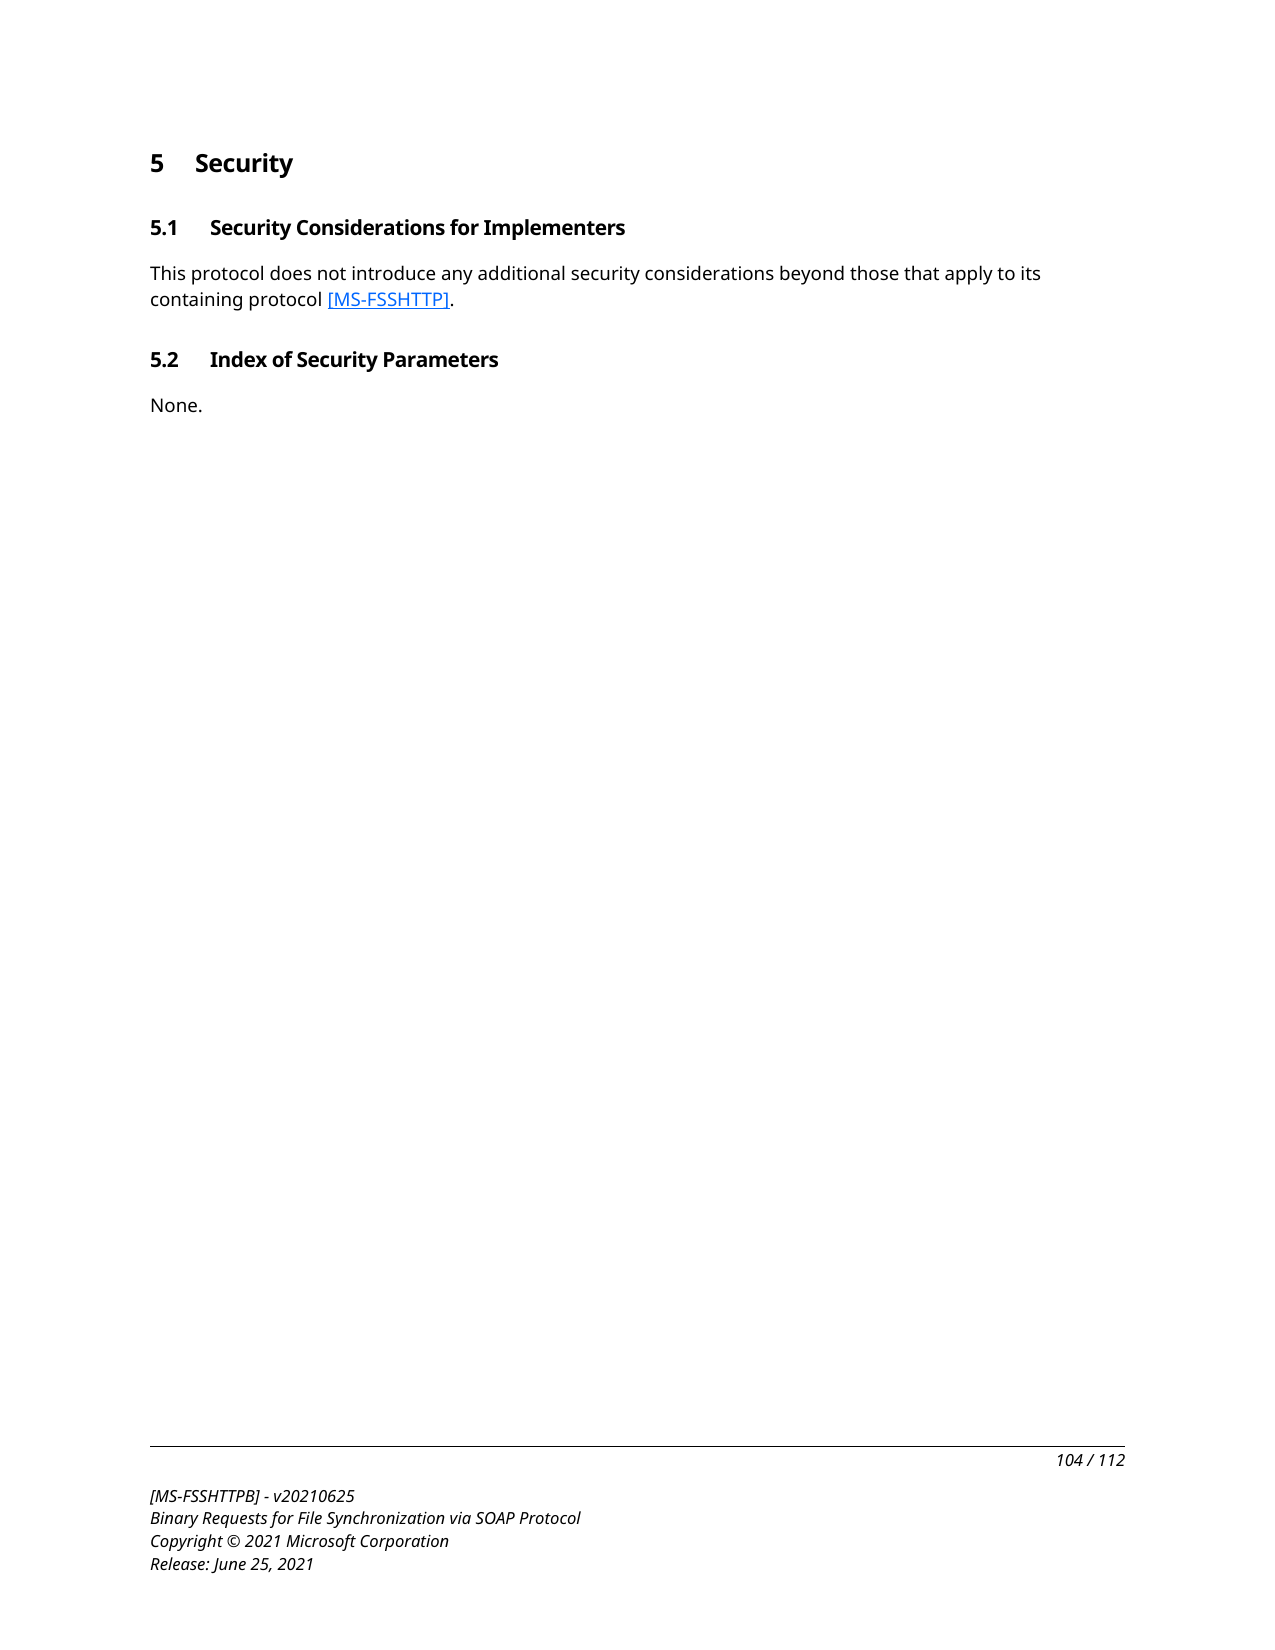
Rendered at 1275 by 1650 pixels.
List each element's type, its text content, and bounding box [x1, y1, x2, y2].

subtitle Security Considerations for Implementers [150, 213, 1125, 242]
subtitle Index of Security Parameters [150, 345, 1125, 373]
subtitle Security [150, 146, 1125, 180]
text This protocol does not introduce any additional security considerations beyond those that apply to its containing protocol [MS-FSSHTTP]. [150, 260, 1125, 311]
text None. [150, 392, 1125, 417]
